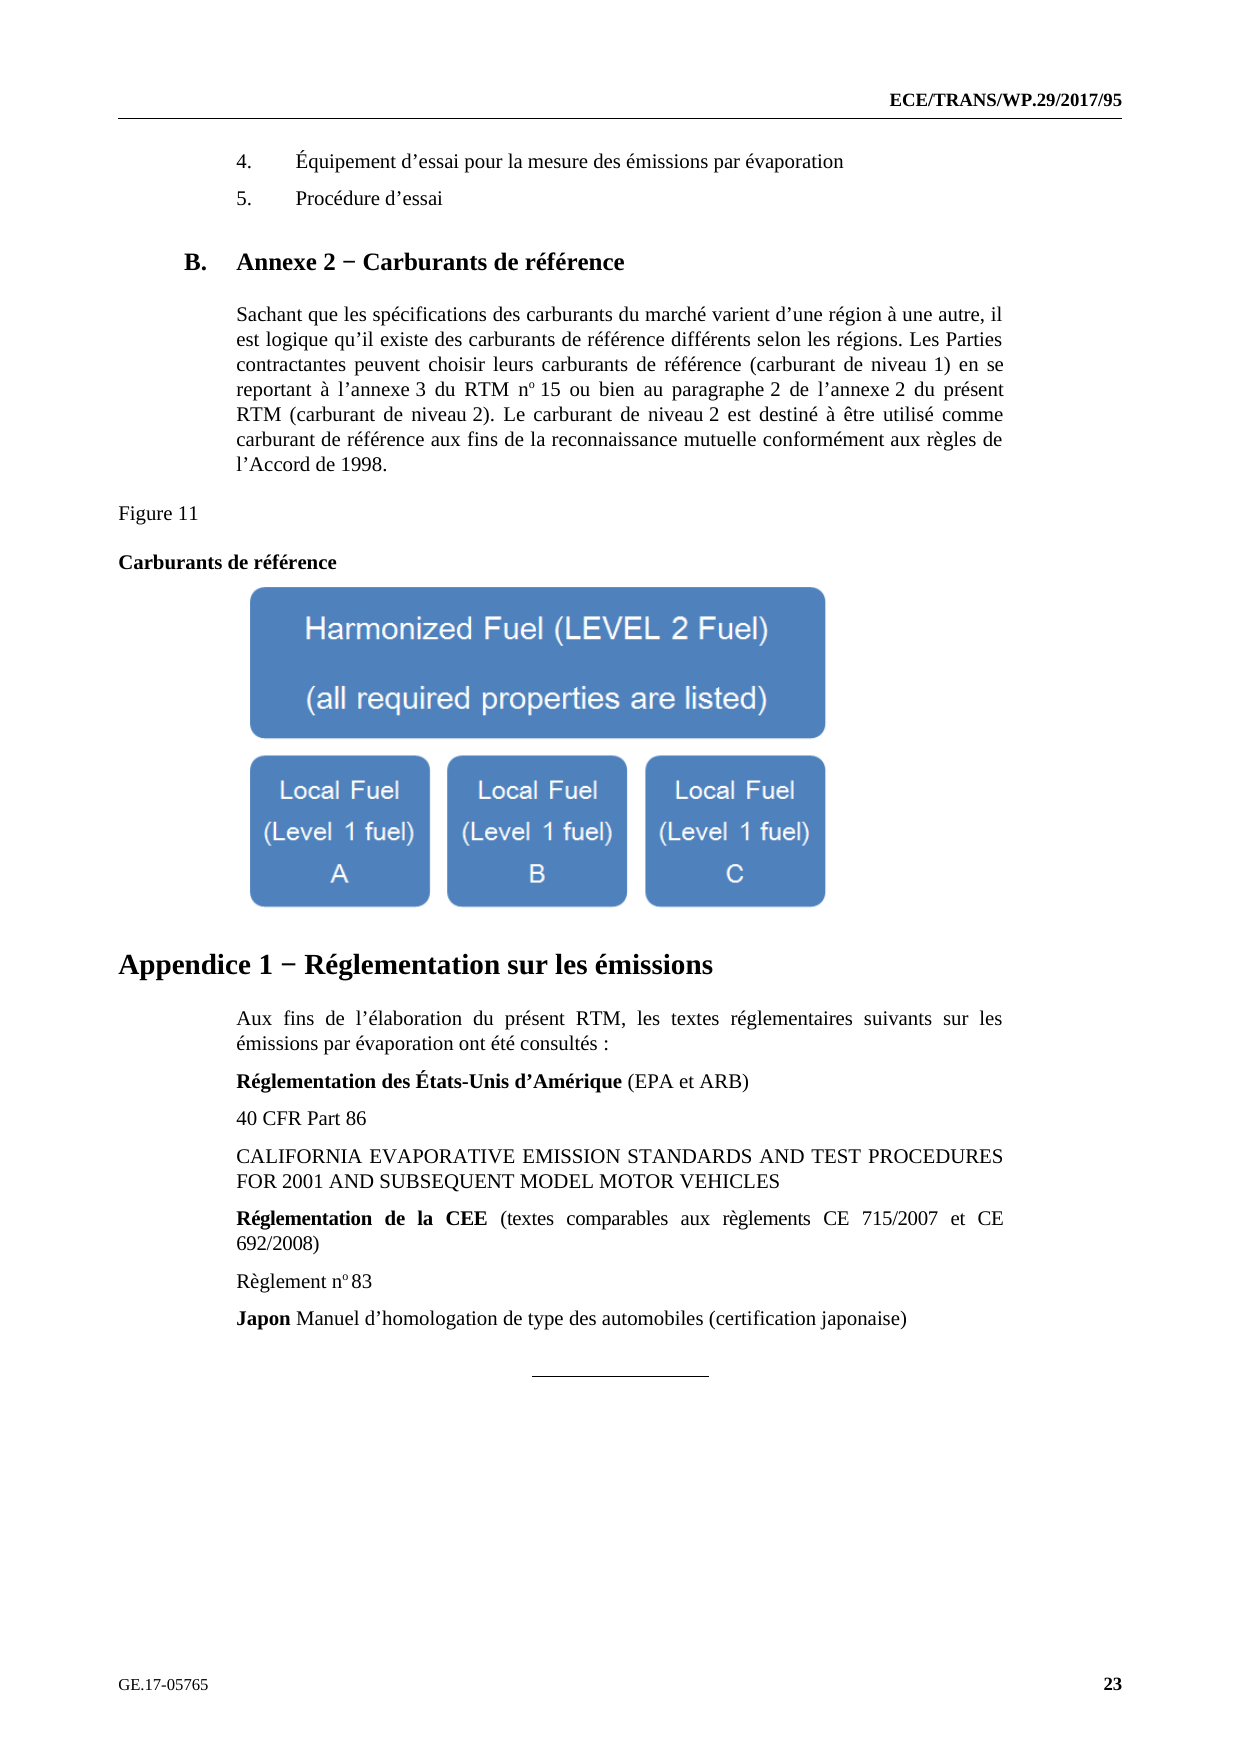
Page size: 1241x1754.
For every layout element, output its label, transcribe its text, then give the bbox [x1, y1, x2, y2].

text Réglementation des États-Unis d’Amérique (EPA et ARB) [236, 1068, 1004, 1093]
text B. Annexe 2 − Carburants de référence [118, 248, 1004, 276]
text Aux fins de l’élaboration du présent RTM, les textes réglementaires suivants sur les émissions par évaporation ont été consultés : [236, 1005, 1004, 1055]
picture [236, 573, 835, 912]
subtitle Carburants de référence [118, 550, 1122, 574]
text Sachant que les spécifications des carburants du marché varient d’une région à une autre, il est logique qu’il existe des carburants de référence différents selon les régions. Les Parties contractantes peuvent choisir leurs carburants de référence (carburant de niveau 1) en se reportant à l’annexe 3 du RTM no 15 ou bien au paragraphe 2 de l’annexe 2 du présent RTM (carburant de niveau 2). Le carburant de niveau 2 est destiné à être utilisé comme carburant de référence aux fins de la reconnaissance mutuelle conformément aux règles de l’Accord de 1998. [236, 301, 1004, 476]
text 40 CFR Part 86 [236, 1105, 1004, 1130]
text Appendice 1 − Réglementation sur les émissions [118, 949, 1004, 980]
subtitle Figure 11 [118, 501, 1122, 525]
text 4. Équipement d’essai pour la mesure des émissions par évaporation [236, 148, 1004, 173]
text CALIFORNIA EVAPORATIVE EMISSION STANDARDS AND TEST PROCEDURES FOR 2001 AND SUBSEQUENT MODEL MOTOR VEHICLES [236, 1143, 1004, 1193]
text 5. Procédure d’essai [236, 185, 1004, 210]
text Règlement no 83 [236, 1268, 1004, 1293]
text Japon Manuel d’homologation de type des automobiles (certification japonaise) [236, 1305, 1004, 1330]
text Réglementation de la CEE (textes comparables aux règlements CE 715/2007 et CE 692/2008) [236, 1205, 1004, 1255]
